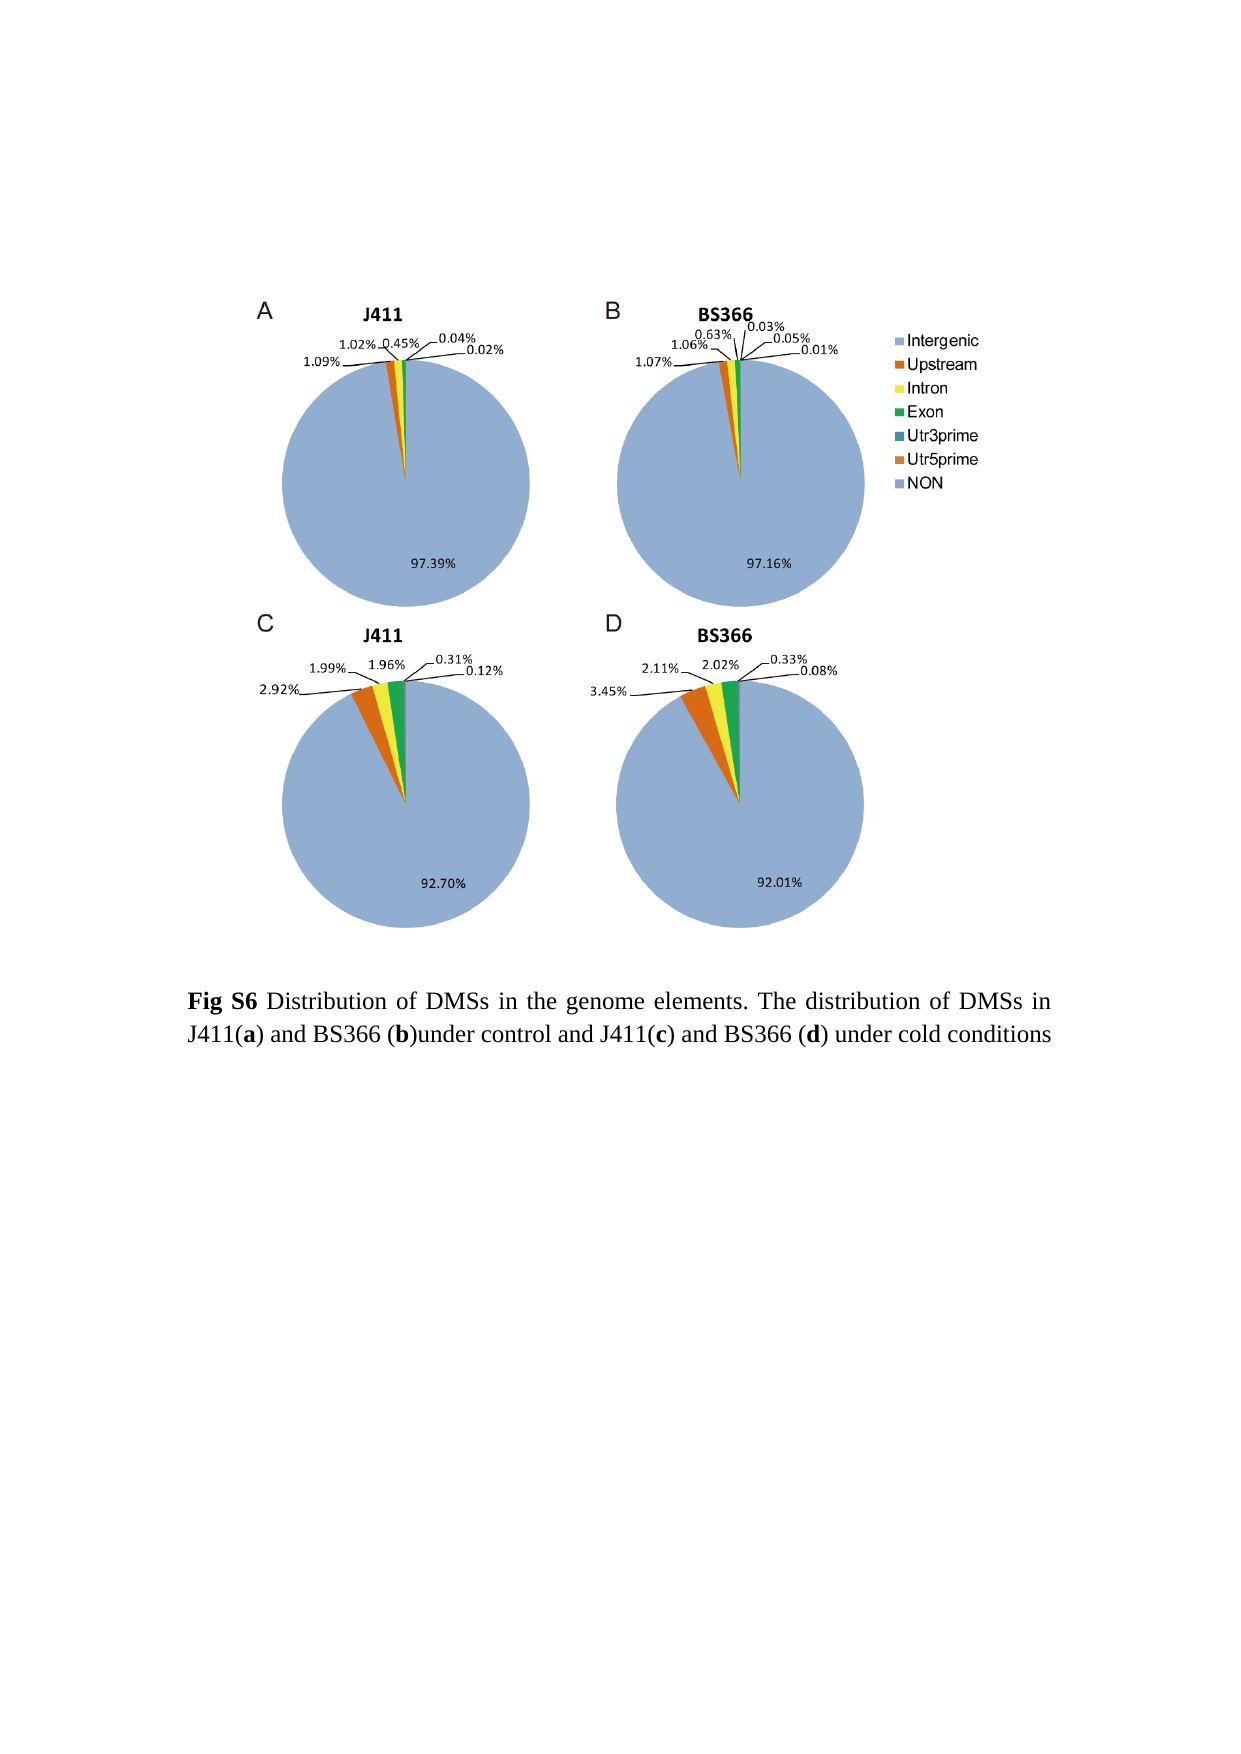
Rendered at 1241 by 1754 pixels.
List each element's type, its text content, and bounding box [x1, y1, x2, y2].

text Fig S6 Distribution of DMSs in the genome elements. The distribution of DMSs in J411(a) and BS366 (b)under control and J411(c) and BS366 (d) under cold conditions [187, 984, 1053, 1049]
picture [187, 289, 1056, 940]
